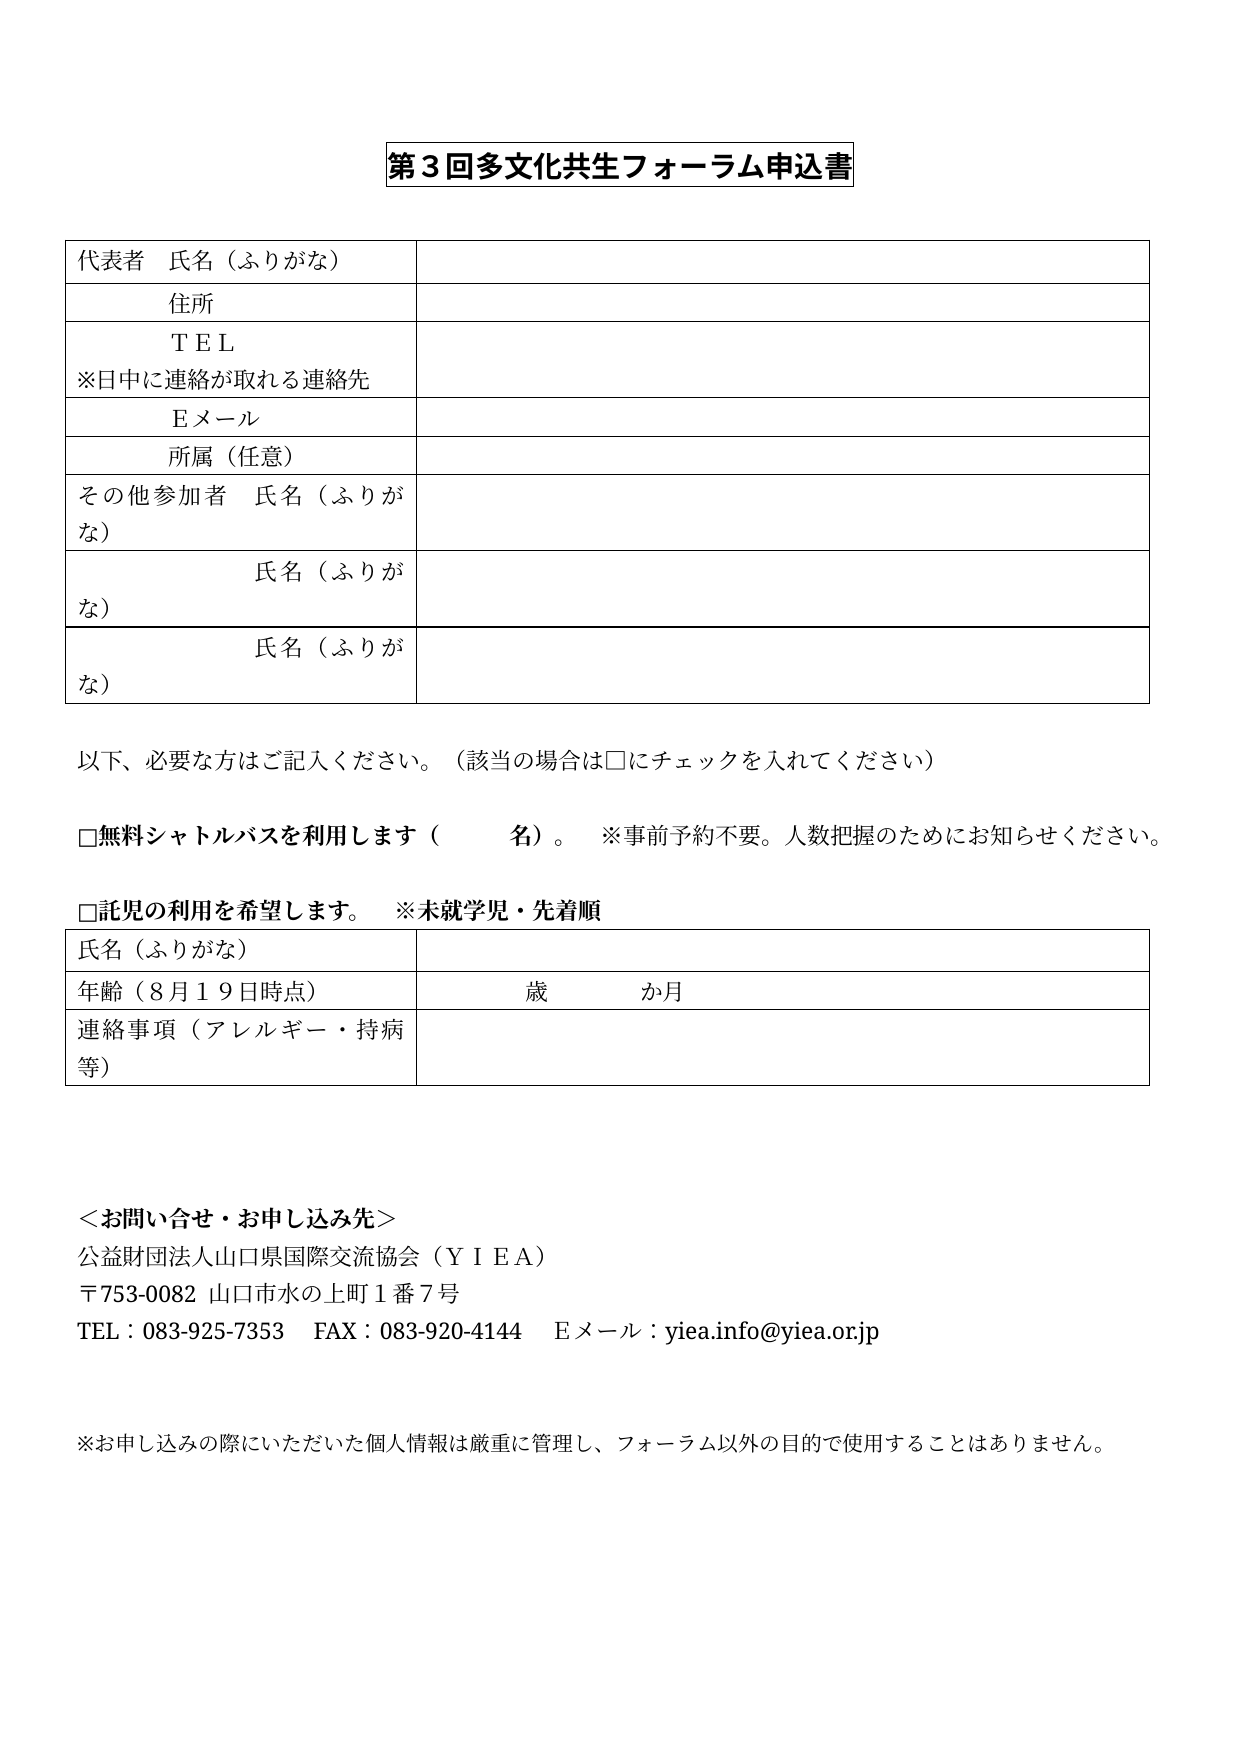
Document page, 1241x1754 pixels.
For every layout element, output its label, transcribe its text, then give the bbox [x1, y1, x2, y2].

table_cell [417, 284, 1149, 321]
text □託児の利用を希望します。 ※未就学児・先着順 [77, 891, 1163, 928]
table_header 氏名（ふりがな） [66, 930, 416, 971]
table_cell 年齢（８月１９日時点） [66, 972, 416, 1009]
table_cell 連絡事項（アレルギー・持病等） [66, 1010, 416, 1085]
table_cell [417, 1010, 1149, 1085]
table_cell 氏名（ふりがな） [66, 551, 416, 626]
text 以下、必要な方はご記入ください。（該当の場合は□にチェックを入れてください） [77, 741, 1163, 778]
text 第３回多文化共生フォーラム申込書 [77, 127, 1163, 202]
text ※お申し込みの際にいただいた個人情報は厳重に管理し、フォーラム以外の目的で使用することはありません。 [77, 1424, 1163, 1461]
text ＜お問い合せ・お申し込み先＞ [77, 1199, 1163, 1236]
table_cell Ｅメール [66, 398, 416, 436]
table_header [417, 930, 1149, 971]
text TEL：083-925-7353 FAX：083-920-4144 Ｅメール：yiea.info@yiea.or.jp [77, 1311, 1163, 1349]
table_cell 歳 か月 [417, 972, 1149, 1009]
table_cell [417, 551, 1149, 626]
text 公益財団法人山口県国際交流協会（ＹＩＥＡ） [77, 1236, 1163, 1274]
text 〒753-0082 山口市水の上町１番７号 [77, 1274, 1163, 1311]
table_cell その他参加者 氏名（ふりがな） [66, 475, 416, 550]
table_cell ＴＥＬ ※日中に連絡が取れる連絡先 [66, 322, 416, 397]
table_cell [417, 628, 1149, 702]
table_cell 氏名（ふりがな） [66, 628, 416, 702]
table_header 代表者 氏名（ふりがな） [66, 241, 416, 283]
table_cell [417, 322, 1149, 397]
table_cell 住所 [66, 284, 416, 321]
text □無料シャトルバスを利用します（ 名）。 ※事前予約不要。人数把握のためにお知らせください。 [77, 816, 1163, 853]
table_cell 所属（任意） [66, 437, 416, 474]
table_cell [417, 475, 1149, 550]
table_header [417, 241, 1149, 283]
table_cell [417, 398, 1149, 436]
table_cell [417, 437, 1149, 474]
